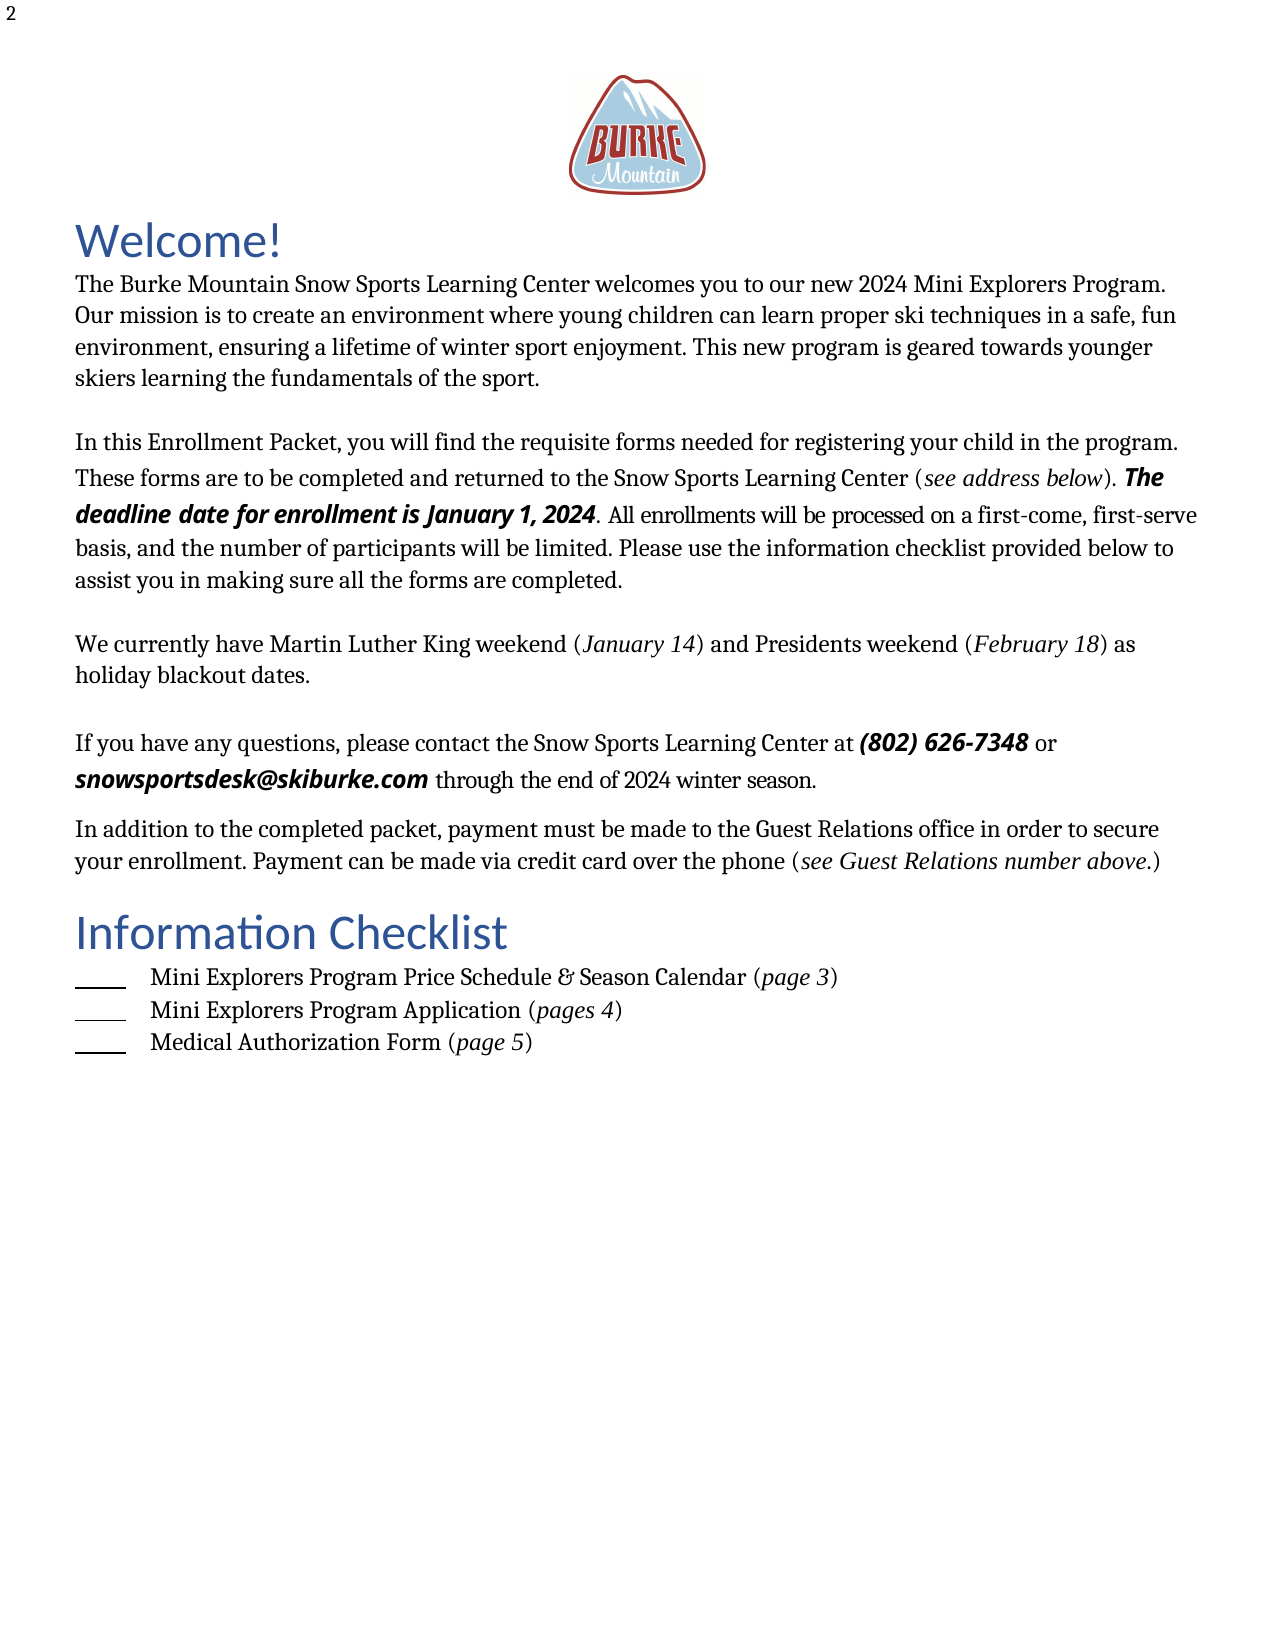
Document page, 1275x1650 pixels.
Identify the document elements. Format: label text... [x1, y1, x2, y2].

text In addition to the completed packet, payment must be made to the Guest Relations office in order to secure your enrollment. Payment can be made via credit card over the phone (see Guest Relations number above.) [75, 815, 1194, 876]
text Mini Explorers Program Application (pages 4) [75, 995, 1231, 1024]
text If you have any questions, please contact the Snow Sports Learning Center at (802) 626-7348 or snowsportsdesk@skiburke.com through the end of 2024 winter season. [75, 724, 1231, 796]
text Medical Authorization Form (page 5) [75, 1027, 1231, 1057]
subtitle Information Checklist [75, 901, 1231, 962]
picture [568, 75, 706, 195]
text Mini Explorers Program Price Schedule & Season Calendar (page 3) [75, 962, 1231, 992]
text In this Enrollment Packet, you will find the requisite forms needed for registering your child in the program. These forms are to be completed and returned to the Snow Sports Learning Center (see address below). The deadline date for enrollment is January 1, 2024. All enrollments will be processed on a first-come, first-serve basis, and the number of participants will be limited. Please use the information checklist provided below to assist you in making sure all the forms are completed. [75, 428, 1198, 594]
subtitle Welcome! [75, 208, 1231, 270]
text We currently have Martin Luther King weekend (January 14) and Presidents weekend (February 18) as holiday blackout dates. [75, 629, 1198, 690]
text The Burke Mountain Snow Sports Learning Center welcomes you to our new 2024 Mini Explorers Program. Our mission is to create an environment where young children can learn proper ski techniques in a safe, fun environment, ensuring a lifetime of winter sport enjoyment. This new program is geared towards younger skiers learning the fundamentals of the sport. [75, 270, 1198, 393]
